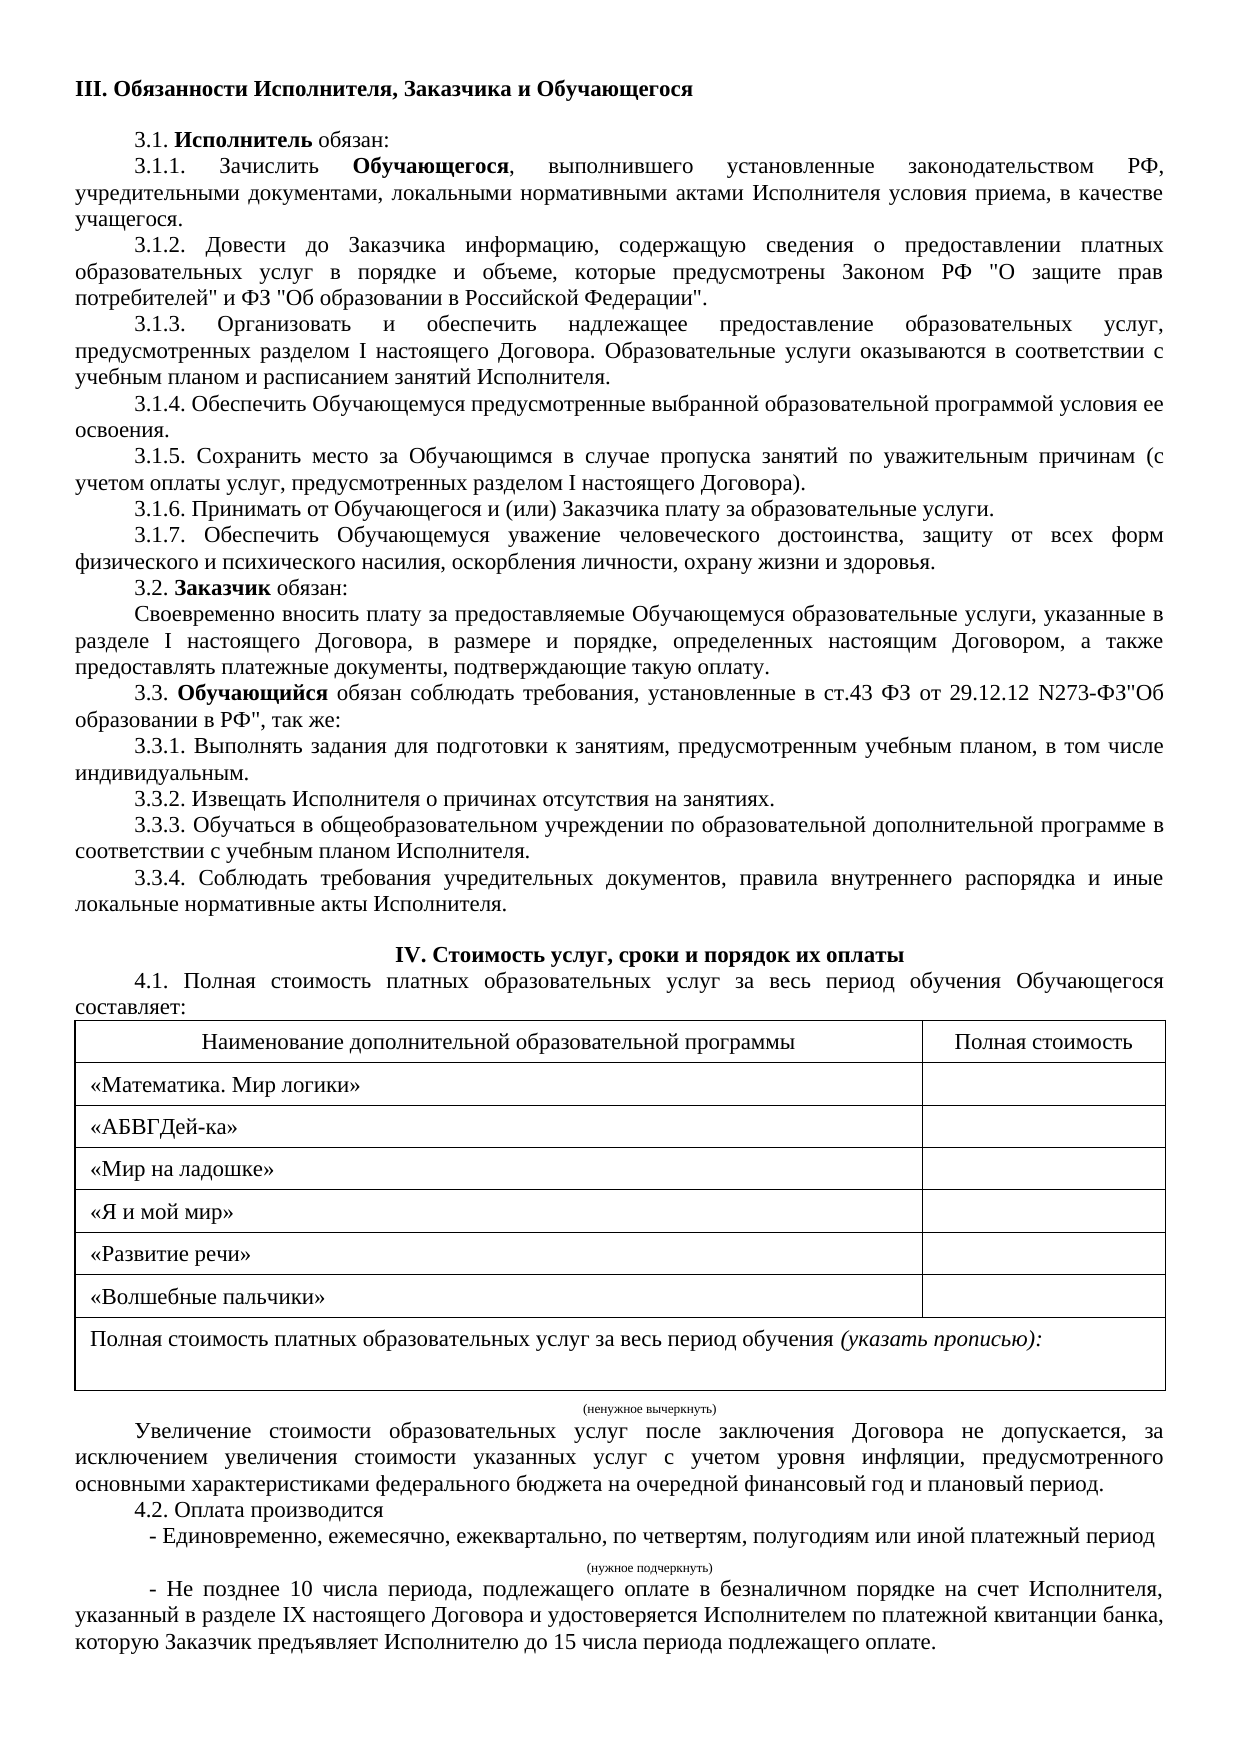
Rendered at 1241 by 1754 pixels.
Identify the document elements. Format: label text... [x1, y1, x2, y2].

text 3.3.4. Соблюдать требования учредительных документов, правила внутреннего распорядка и иные локальные нормативные акты Исполнителя. [75, 864, 1165, 917]
table_cell «Мир на ладошке» [76, 1148, 922, 1189]
text 3.1.1. Зачислить Обучающегося, выполнившего установленные законодательством РФ, учредительными документами, локальными нормативными актами Исполнителя условия приема, в качестве учащегося. [75, 152, 1165, 231]
text 3.1.6. Принимать от Обучающегося и (или) Заказчика плату за образовательные услуги. [75, 495, 1165, 521]
table_cell [923, 1063, 1165, 1104]
text 4.2. Оплата производится [75, 1496, 1165, 1522]
text Увеличение стоимости образовательных услуг после заключения Договора не допускается, за исключением увеличения стоимости указанных услуг с учетом уровня инфляции, предусмотренного основными характеристиками федерального бюджета на очередной финансовый год и плановый период. [75, 1417, 1165, 1496]
text III. Обязанности Исполнителя, Заказчика и Обучающегося [75, 75, 1165, 101]
table_cell «Развитие речи» [76, 1233, 922, 1274]
text 3.1. Исполнитель обязан: [75, 126, 1165, 152]
text IV. Стоимость услуг, сроки и порядок их оплаты [75, 941, 1165, 967]
table_cell Полная стоимость платных образовательных услуг за весь период обучения (указать прописью): [76, 1318, 1165, 1389]
text 3.1.7. Обеспечить Обучающемуся уважение человеческого достоинства, защиту от всех форм физического и психического насилия, оскорбления личности, охрану жизни и здоровья. [75, 521, 1165, 574]
table_cell «АБВГДей-ка» [76, 1106, 922, 1147]
text - Единовременно, ежемесячно, ежеквартально, по четвертям, полугодиям или иной платежный период [75, 1522, 1165, 1549]
table_header Наименование дополнительной образовательной программы [76, 1021, 922, 1062]
table_cell «Математика. Мир логики» [76, 1063, 922, 1104]
text (ненужное вычеркнуть) [75, 1391, 1165, 1417]
text 3.1.2. Довести до Заказчика информацию, содержащую сведения о предоставлении платных образовательных услуг в порядке и объеме, которые предусмотрены Законом РФ "О защите прав потребителей" и ФЗ "Об образовании в Российской Федерации". [75, 231, 1165, 311]
table_header Полная стоимость [923, 1021, 1165, 1062]
text 3.3. Обучающийся обязан соблюдать требования, установленные в ст.43 ФЗ от 29.12.12 N273-ФЗ"Об образовании в РФ", так же: [75, 679, 1165, 732]
text 3.3.1. Выполнять задания для подготовки к занятиям, предусмотренным учебным планом, в том числе индивидуальным. [75, 732, 1165, 785]
text 3.1.3. Организовать и обеспечить надлежащее предоставление образовательных услуг, предусмотренных разделом I настоящего Договора. Образовательные услуги оказываются в соответствии с учебным планом и расписанием занятий Исполнителя. [75, 311, 1165, 389]
table_cell [923, 1106, 1165, 1147]
table_cell [923, 1233, 1165, 1274]
text 3.1.5. Сохранить место за Обучающимся в случае пропуска занятий по уважительным причинам (с учетом оплаты услуг, предусмотренных разделом I настоящего Договора). [75, 442, 1165, 495]
text 3.1.4. Обеспечить Обучающемуся предусмотренные выбранной образовательной программой условия ее освоения. [75, 389, 1165, 442]
text 3.3.3. Обучаться в общеобразовательном учреждении по образовательной дополнительной программе в соответствии с учебным планом Исполнителя. [75, 811, 1165, 864]
text 3.3.2. Извещать Исполнителя о причинах отсутствия на занятиях. [75, 785, 1165, 811]
text 3.2. Заказчик обязан: [75, 574, 1165, 600]
text (нужное подчеркнуть) [75, 1549, 1165, 1575]
table_cell «Волшебные пальчики» [76, 1275, 922, 1317]
text Своевременно вносить плату за предоставляемые Обучающемуся образовательные услуги, указанные в разделе I настоящего Договора, в размере и порядке, определенных настоящим Договором, а также предоставлять платежные документы, подтверждающие такую оплату. [75, 600, 1165, 679]
table_cell [923, 1190, 1165, 1232]
table_cell [923, 1148, 1165, 1189]
text - Не позднее 10 числа периода, подлежащего оплате в безналичном порядке на счет Исполнителя, указанный в разделе IX настоящего Договора и удостоверяется Исполнителем по платежной квитанции банка, которую Заказчик предъявляет Исполнителю до 15 числа периода подлежащего оплате. [75, 1575, 1165, 1654]
table_cell [923, 1275, 1165, 1317]
text 4.1. Полная стоимость платных образовательных услуг за весь период обучения Обучающегося составляет: [75, 967, 1165, 1020]
table_cell «Я и мой мир» [76, 1190, 922, 1232]
